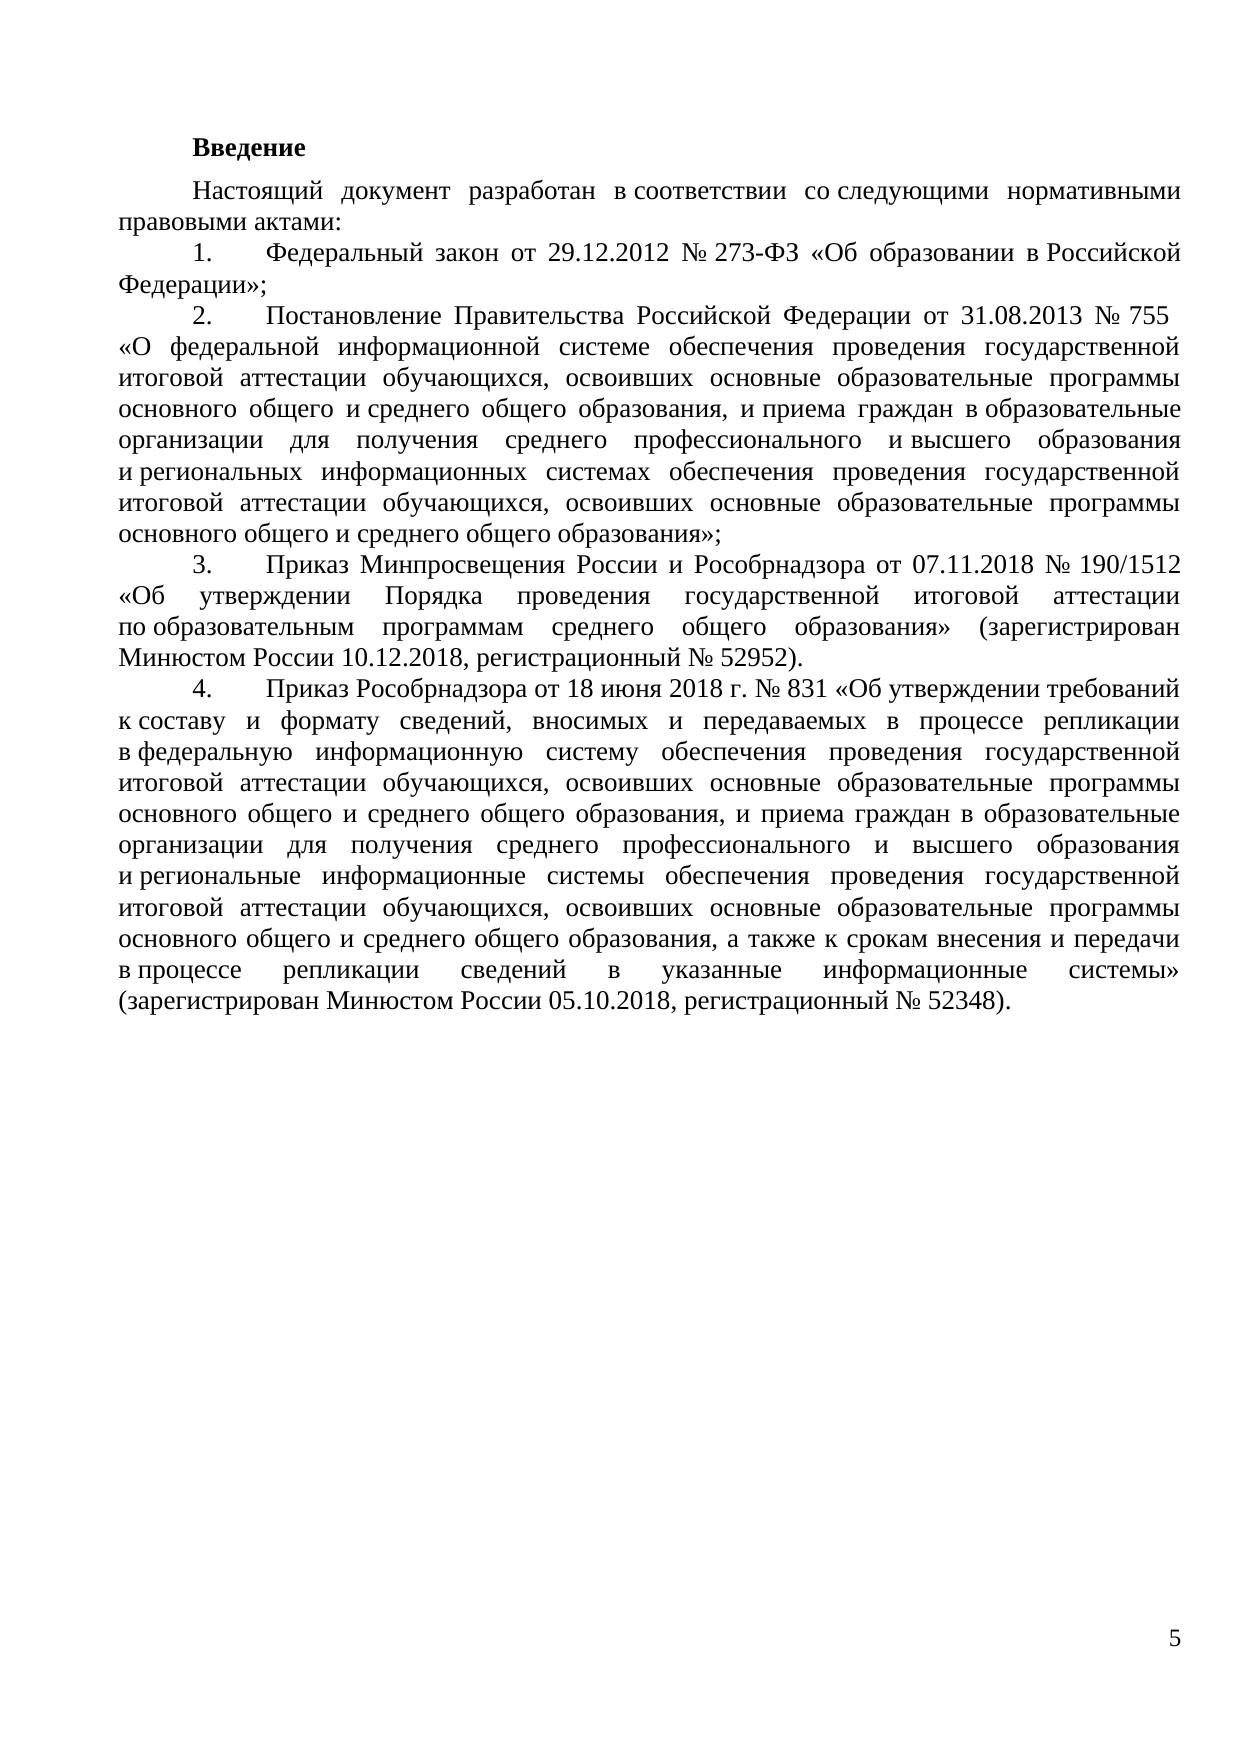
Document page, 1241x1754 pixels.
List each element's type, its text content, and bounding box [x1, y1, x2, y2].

list Федеральный закон от 29.12.2012 № 273-ФЗ «Об образовании в Российской Федерации»; [118, 237, 1181, 299]
subtitle Введение [118, 131, 1181, 162]
list Приказ Рособрнадзора от 18 июня 2018 г. № 831 «Об утверждении требований к составу и формату сведений, вносимых и передаваемых в процессе репликации в федеральную информационную систему обеспечения проведения государственной итоговой аттестации обучающихся, освоивших основные образовательные программы основного общего и среднего общего образования, и приема граждан в образовательные организации для получения среднего профессионального и высшего образования и региональные информационные системы обеспечения проведения государственной итоговой аттестации обучающихся, освоивших основные образовательные программы основного общего и среднего общего образования, а также к срокам внесения и передачи в процессе репликации сведений в указанные информационные системы» (зарегистрирован Минюстом России 05.10.2018, регистрационный № 52348). [118, 673, 1181, 1015]
list Постановление Правительства Российской Федерации от 31.08.2013 № 755 «О федеральной информационной системе обеспечения проведения государственной итоговой аттестации обучающихся, освоивших основные образовательные программы основного общего и среднего общего образования, и приема граждан в образовательные организации для получения среднего профессионального и высшего образования и региональных информационных системах обеспечения проведения государственной итоговой аттестации обучающихся, освоивших основные образовательные программы основного общего и среднего общего образования»; [118, 299, 1181, 548]
list Приказ Минпросвещения России и Рособрнадзора от 07.11.2018 № 190/1512 «Об утверждении Порядка проведения государственной итоговой аттестации по образовательным программам среднего общего образования» (зарегистрирован Минюстом России 10.12.2018, регистрационный № 52952). [118, 548, 1181, 673]
text Настоящий документ разработан в соответствии со следующими нормативными правовыми актами: [118, 174, 1181, 237]
